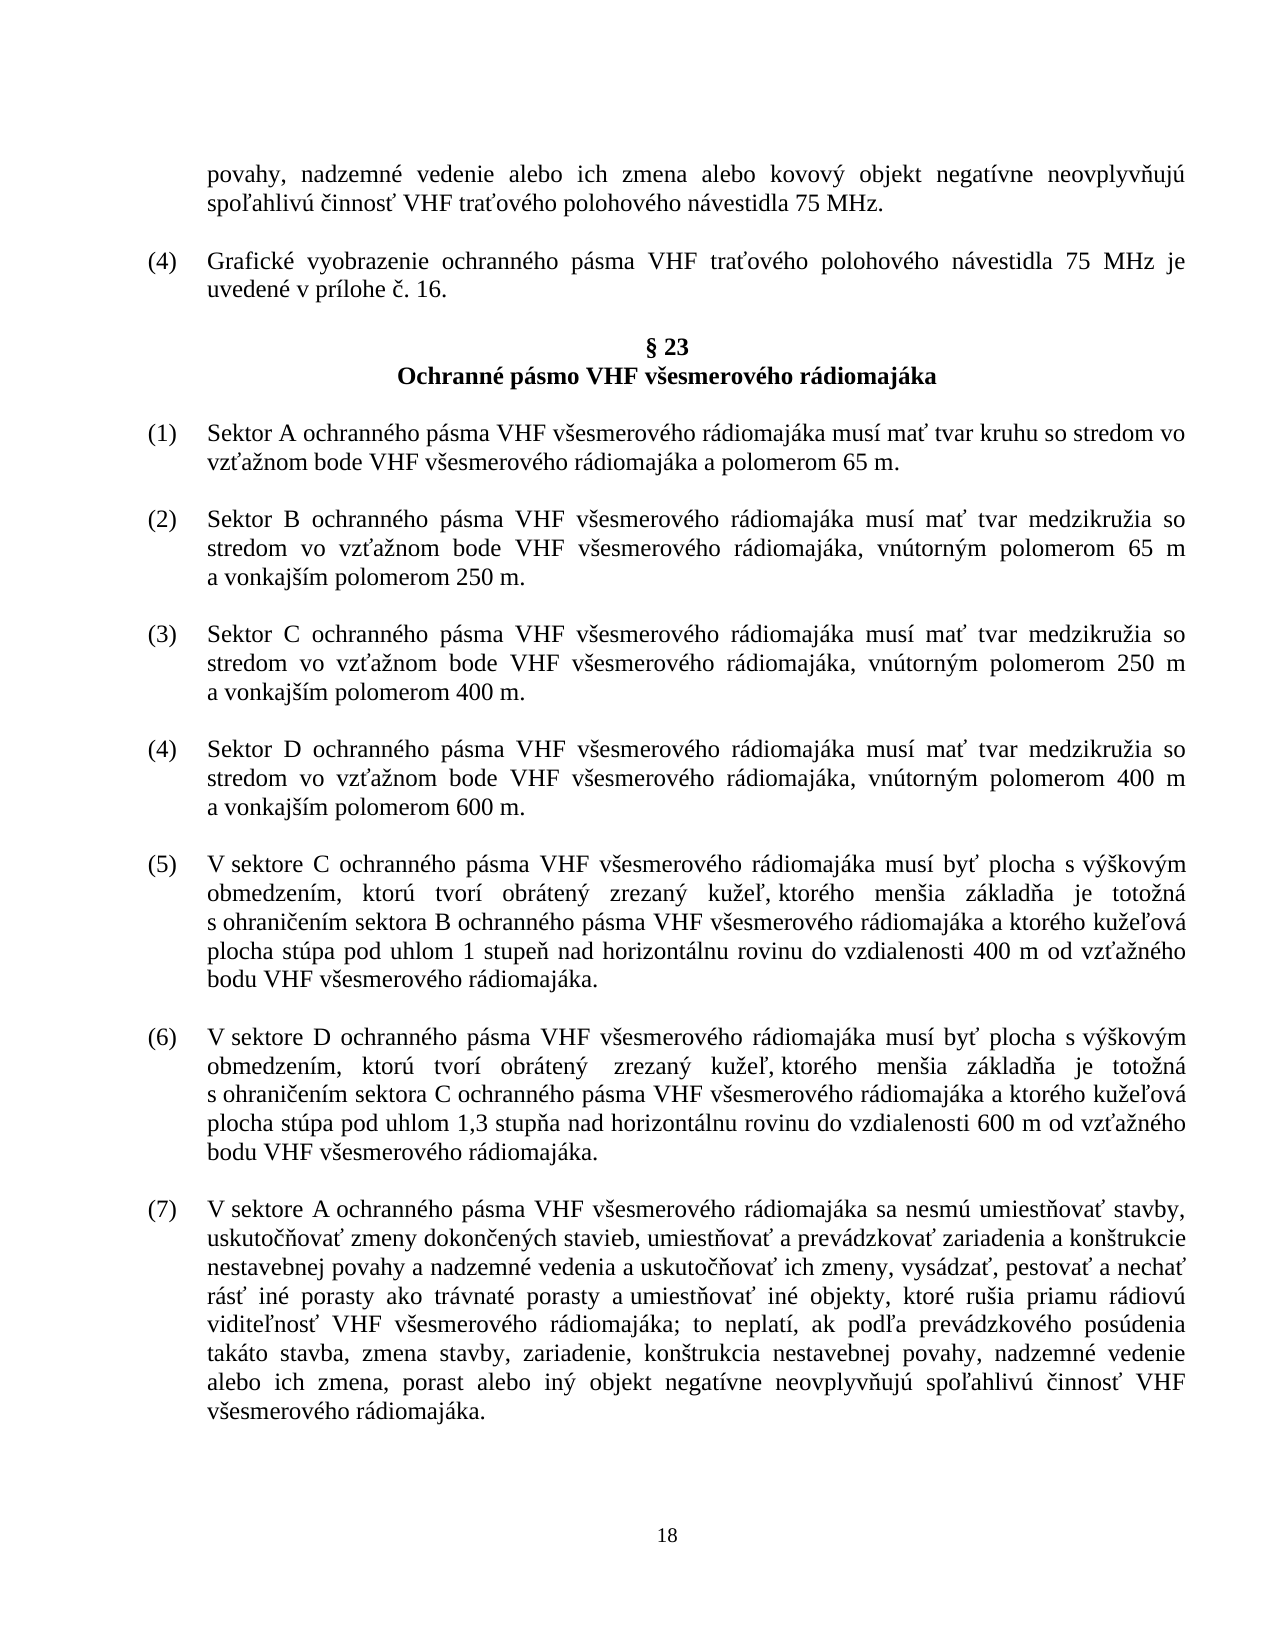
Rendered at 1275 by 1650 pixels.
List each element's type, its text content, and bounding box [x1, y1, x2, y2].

list V sektore D ochranného pásma VHF všesmerového rádiomajáka musí byť plocha s výškovým obmedzením, ktorú tvorí obrátený zrezaný kužeľ, ktorého menšia základňa je totožná s ohraničením sektora C ochranného pásma VHF všesmerového rádiomajáka a ktorého kužeľová plocha stúpa pod uhlom 1,3 stupňa nad horizontálnu rovinu do vzdialenosti 600 m od vzťažného bodu VHF všesmerového rádiomajáka. [148, 1022, 1186, 1166]
list Sektor D ochranného pásma VHF všesmerového rádiomajáka musí mať tvar medzikružia so stredom vo vzťažnom bode VHF všesmerového rádiomajáka, vnútorným polomerom 400 m a vonkajším polomerom 600 m. [148, 734, 1186, 821]
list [148, 159, 1186, 217]
text § 23 [148, 332, 1186, 361]
text Ochranné pásmo VHF všesmerového rádiomajáka [148, 361, 1186, 389]
list V sektore C ochranného pásma VHF všesmerového rádiomajáka musí byť plocha s výškovým obmedzením, ktorú tvorí obrátený zrezaný kužeľ, ktorého menšia základňa je totožná s ohraničením sektora B ochranného pásma VHF všesmerového rádiomajáka a ktorého kužeľová plocha stúpa pod uhlom 1 stupeň nad horizontálnu rovinu do vzdialenosti 400 m od vzťažného bodu VHF všesmerového rádiomajáka. [148, 849, 1186, 993]
list Sektor B ochranného pásma VHF všesmerového rádiomajáka musí mať tvar medzikružia so stredom vo vzťažnom bode VHF všesmerového rádiomajáka, vnútorným polomerom 65 m a vonkajším polomerom 250 m. [148, 504, 1186, 591]
list Grafické vyobrazenie ochranného pásma VHF traťového polohového návestidla 75 MHz je uvedené v prílohe č. 16. [148, 246, 1186, 303]
list V sektore A ochranného pásma VHF všesmerového rádiomajáka sa nesmú umiestňovať stavby, uskutočňovať zmeny dokončených stavieb, umiestňovať a prevádzkovať zariadenia a konštrukcie nestavebnej povahy a nadzemné vedenia a uskutočňovať ich zmeny, vysádzať, pestovať a nechať rásť iné porasty ako trávnaté porasty a umiestňovať iné objekty, ktoré rušia priamu rádiovú viditeľnosť VHF všesmerového rádiomajáka; to neplatí, ak podľa prevádzkového posúdenia takáto stavba, zmena stavby, zariadenie, konštrukcia nestavebnej povahy, nadzemné vedenie alebo ich zmena, porast alebo iný objekt negatívne neovplyvňujú spoľahlivú činnosť VHF všesmerového rádiomajáka. [148, 1194, 1186, 1424]
list Sektor C ochranného pásma VHF všesmerového rádiomajáka musí mať tvar medzikružia so stredom vo vzťažnom bode VHF všesmerového rádiomajáka, vnútorným polomerom 250 m a vonkajším polomerom 400 m. [148, 619, 1186, 706]
list Sektor A ochranného pásma VHF všesmerového rádiomajáka musí mať tvar kruhu so stredom vo vzťažnom bode VHF všesmerového rádiomajáka a polomerom 65 m. [148, 418, 1186, 476]
